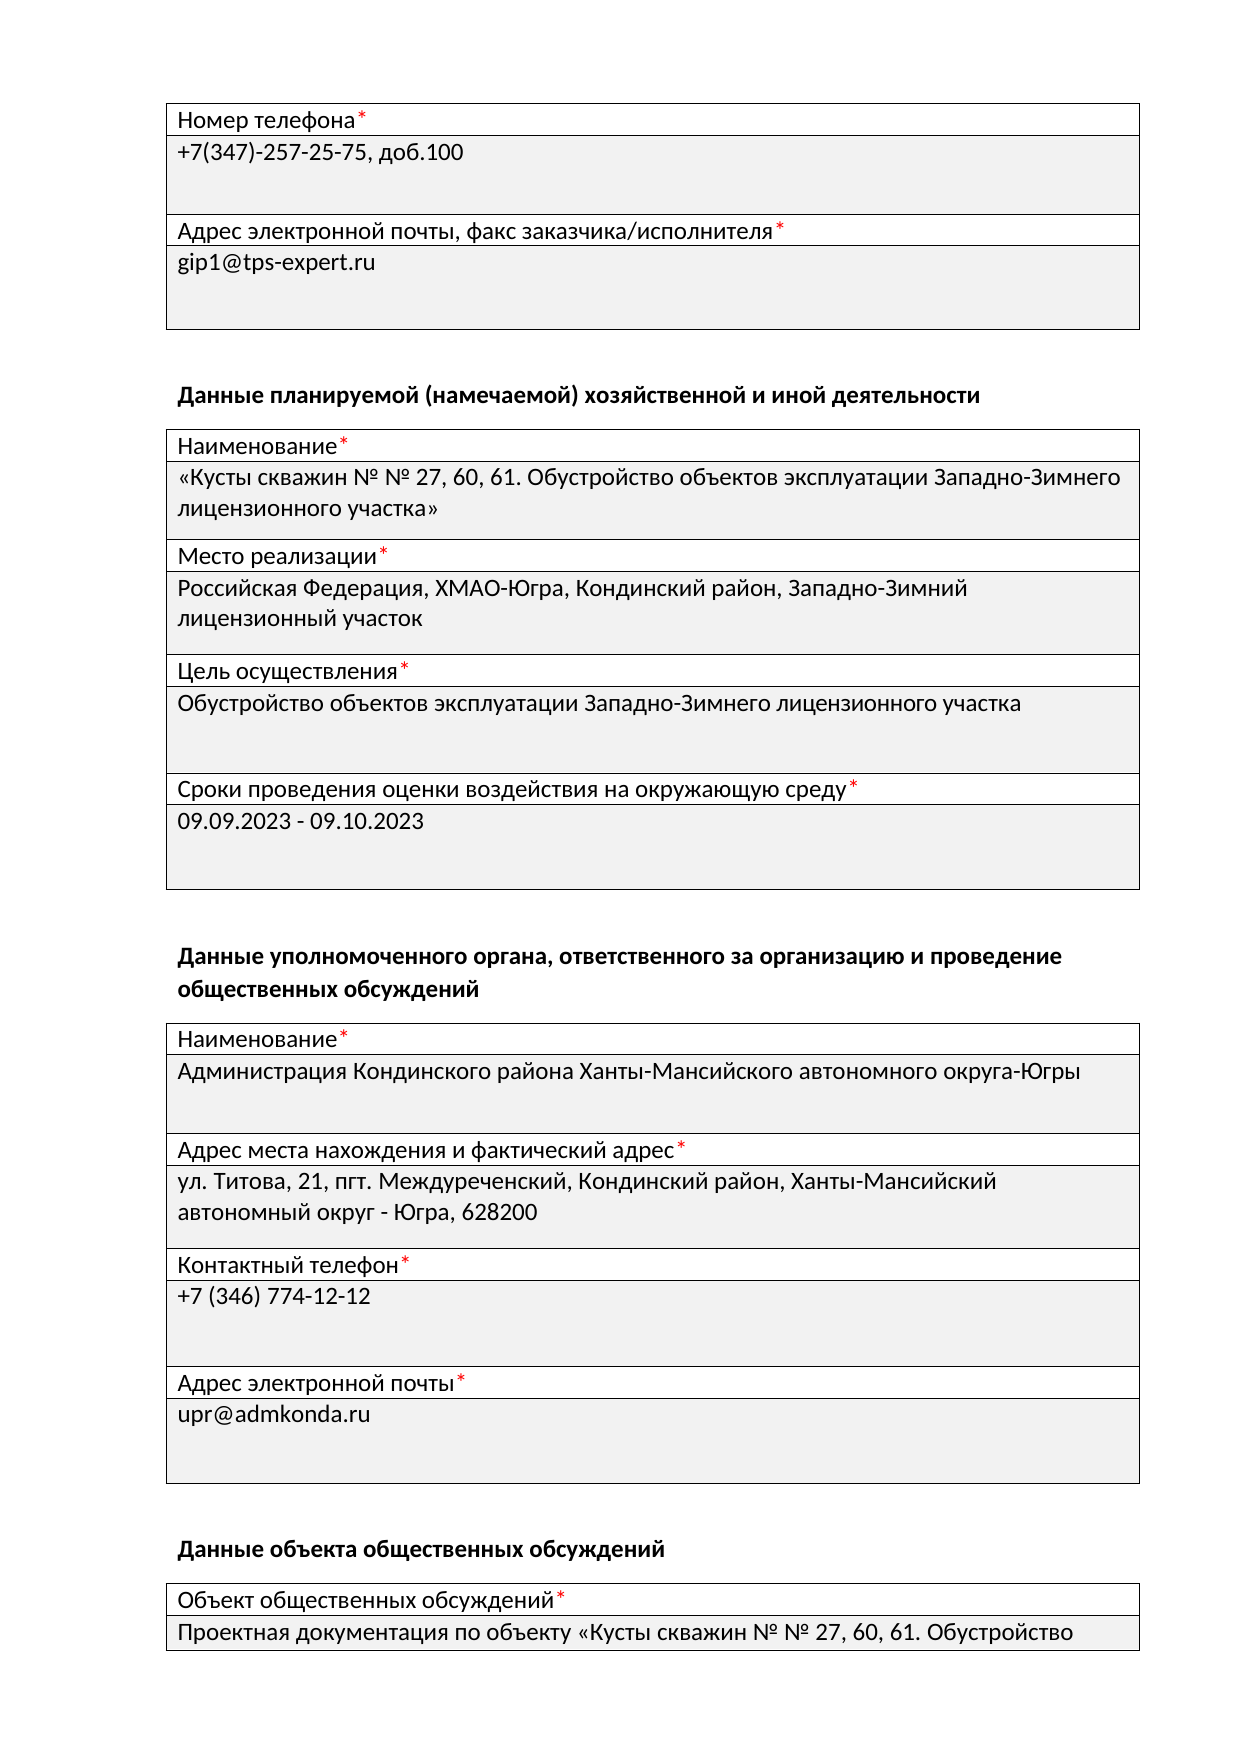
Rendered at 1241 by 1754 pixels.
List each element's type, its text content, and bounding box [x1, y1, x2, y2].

table_cell Обустройство объектов эксплуатации Западно-Зимнего лицензионного участка [167, 687, 1139, 772]
text Данные уполномоченного органа, ответственного за организацию и проведение общественных обсуждений [177, 940, 1152, 1003]
table_cell upr@admkonda.ru [167, 1399, 1139, 1483]
table_cell +7 (346) 774-12-12 [167, 1281, 1139, 1366]
table_header Наименование* [167, 1024, 1139, 1054]
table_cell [167, 1616, 1139, 1649]
table_cell Адрес электронной почты, факс заказчика/исполнителя* [167, 215, 1139, 245]
table_cell Место реализации* [167, 540, 1139, 571]
text Данные планируемой (намечаемой) хозяйственной и иной деятельности [177, 379, 1152, 410]
table_cell Цель осуществления* [167, 655, 1139, 686]
table_cell «Кусты скважин № № 27, 60, 61. Обустройство объектов эксплуатации Западно-Зимнего лицензионного участка» [167, 462, 1139, 539]
table_cell +7(347)-257-25-75, доб.100 [167, 136, 1139, 214]
table_cell Сроки проведения оценки воздействия на окружающую среду* [167, 774, 1139, 804]
table_cell Адрес места нахождения и фактический адрес* [167, 1134, 1139, 1164]
table_cell Контактный телефон* [167, 1249, 1139, 1279]
table_cell Администрация Кондинского района Ханты-Мансийского автономного округа-Югры [167, 1055, 1139, 1133]
table_header Номер телефона* [167, 104, 1139, 135]
table_cell ул. Титова, 21, пгт. Междуреченский, Кондинский район, Ханты-Мансийский автономный округ - Югра, 628200 [167, 1166, 1139, 1248]
table_header Наименование* [167, 430, 1139, 461]
table_cell Адрес электронной почты* [167, 1367, 1139, 1398]
table_cell gip1@tps-expert.ru [167, 246, 1139, 329]
table_cell 09.09.2023 - 09.10.2023 [167, 805, 1139, 889]
table_header Объект общественных обсуждений* [167, 1584, 1139, 1615]
text Данные объекта общественных обсуждений [177, 1533, 1152, 1564]
table_cell Российская Федерация, ХМАО-Югра, Кондинский район, Западно-Зимний лицензионный участок [167, 572, 1139, 654]
